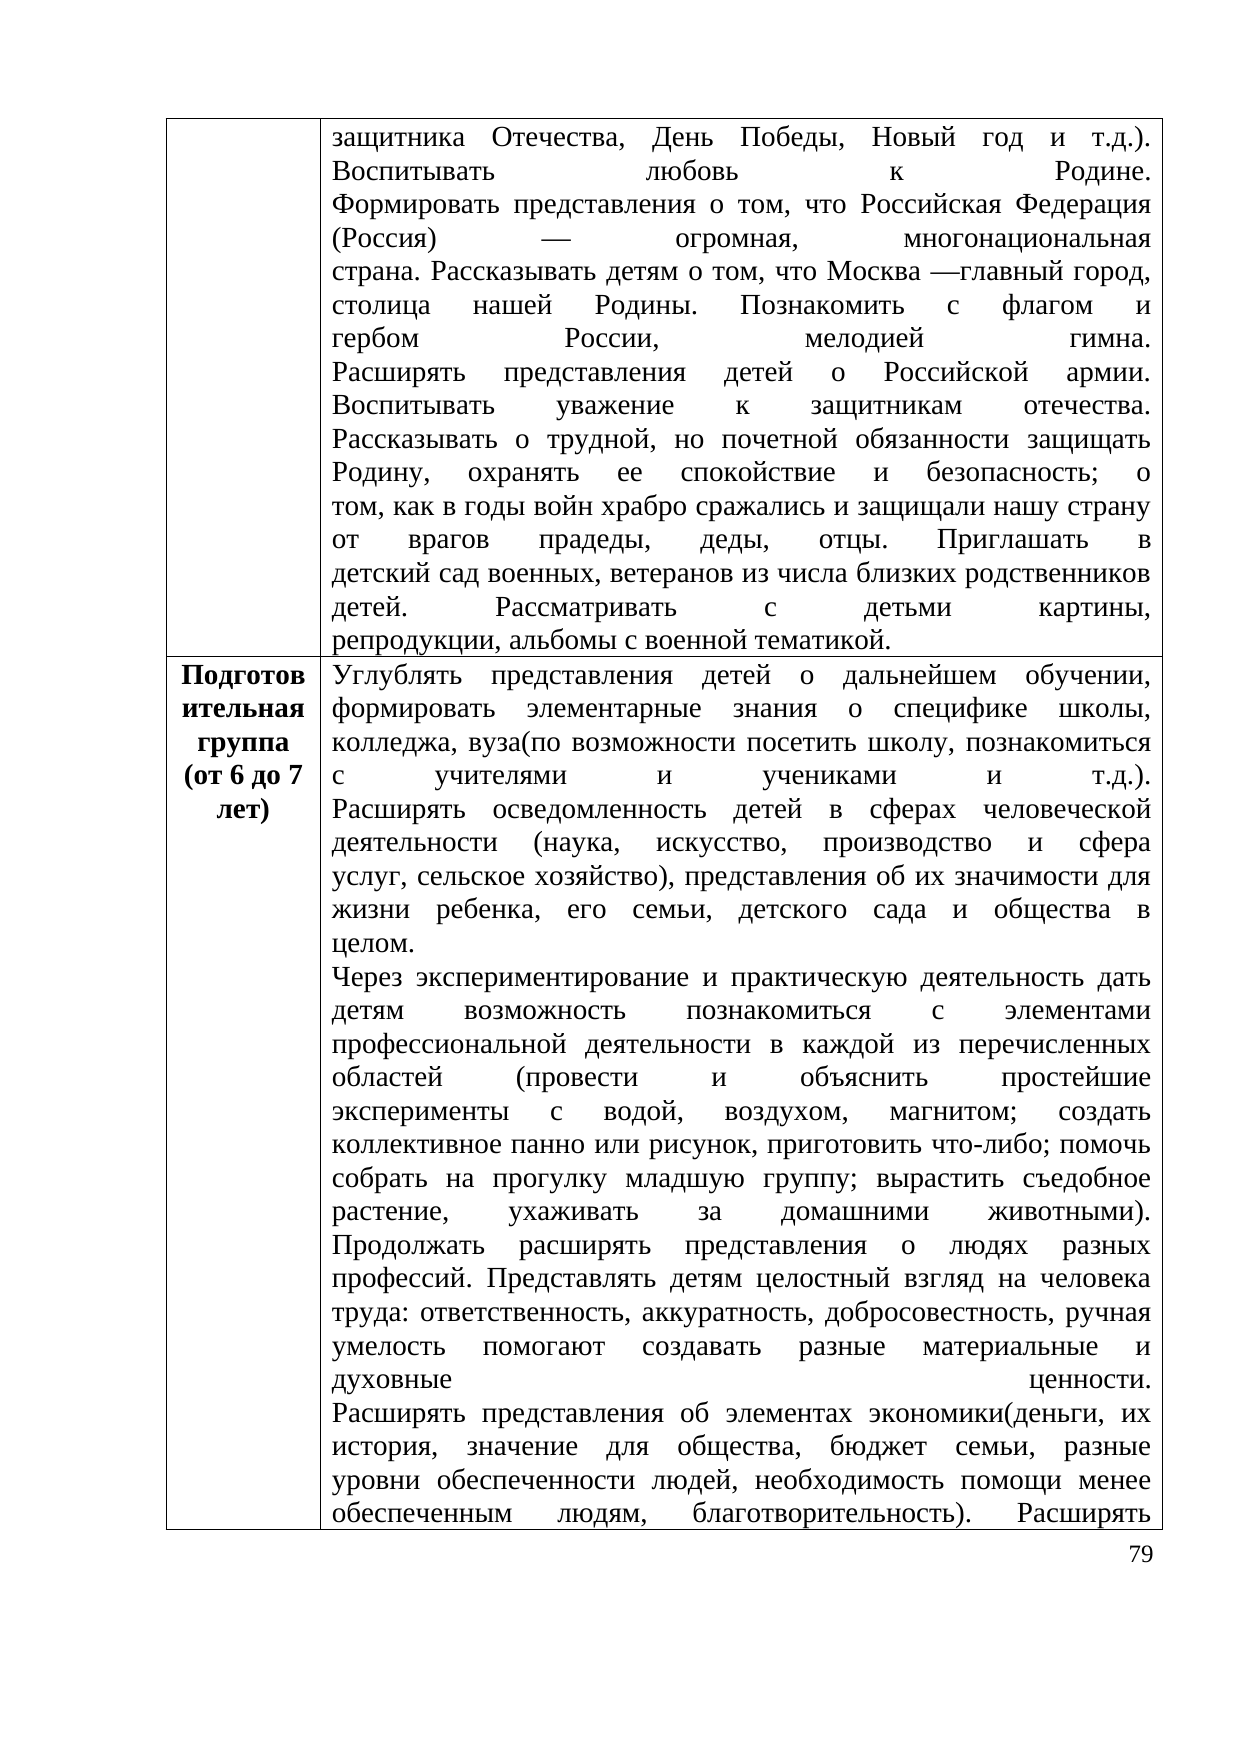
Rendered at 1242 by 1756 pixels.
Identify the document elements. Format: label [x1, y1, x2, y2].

table_cell [167, 657, 320, 1529]
table_cell [321, 657, 1162, 1529]
table_cell [167, 119, 320, 656]
table_cell [321, 119, 1162, 656]
